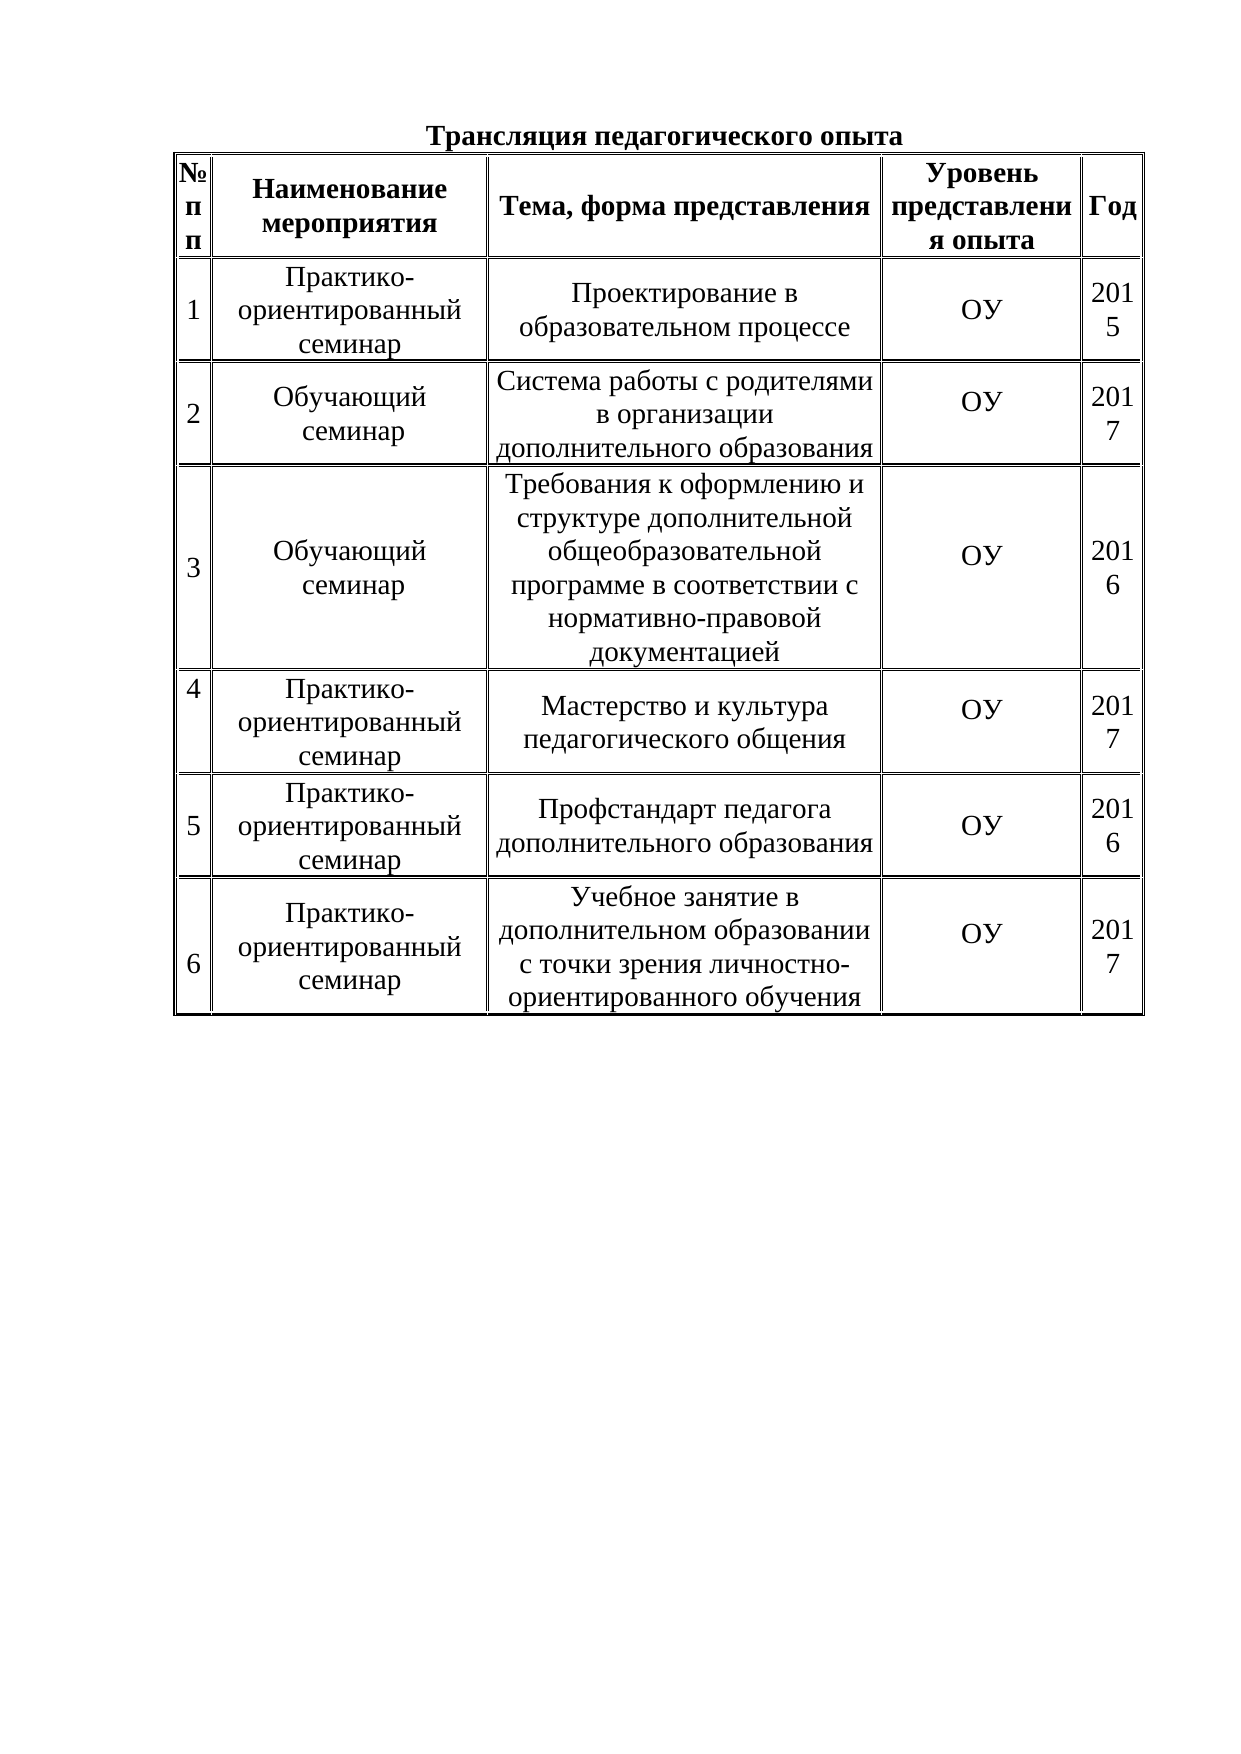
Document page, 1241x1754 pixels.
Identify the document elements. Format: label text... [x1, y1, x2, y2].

table_cell 3 [177, 463, 210, 668]
table_cell 2017 [1082, 875, 1142, 1013]
table_cell ОУ [882, 879, 1082, 1013]
table_cell Мастерство и культура педагогического общения [489, 671, 880, 772]
table_cell 5 [175, 772, 212, 875]
table_cell 1 [175, 256, 212, 359]
table_header Наименование мероприятия [212, 155, 488, 256]
table_cell ОУ [883, 467, 1080, 668]
table_cell 2015 [1082, 256, 1143, 359]
table_cell Проектирование в образовательном процессе [489, 259, 880, 359]
table_cell ОУ [883, 671, 1080, 772]
table_header Год [1082, 155, 1142, 256]
table_cell 2017 [1083, 359, 1142, 463]
table_cell 2016 [1082, 772, 1143, 875]
table_cell 2017 [1082, 668, 1143, 772]
table_cell ОУ [883, 259, 1080, 359]
table_cell Обучающий семинар [213, 467, 486, 668]
table_cell ОУ [883, 775, 1080, 875]
table_cell 6 [177, 875, 212, 1013]
text Трансляция педагогического опыта [177, 118, 1152, 152]
table_cell Практико-ориентированный семинар [212, 879, 488, 1013]
table_cell Обучающий семинар [213, 363, 486, 463]
table_cell 2016 [1083, 463, 1142, 668]
table_cell 2 [177, 359, 210, 463]
table_cell Профстандарт педагога дополнительного образования [489, 775, 880, 875]
table_cell ОУ [883, 363, 1080, 463]
table_header Тема, форма представления [488, 155, 882, 256]
